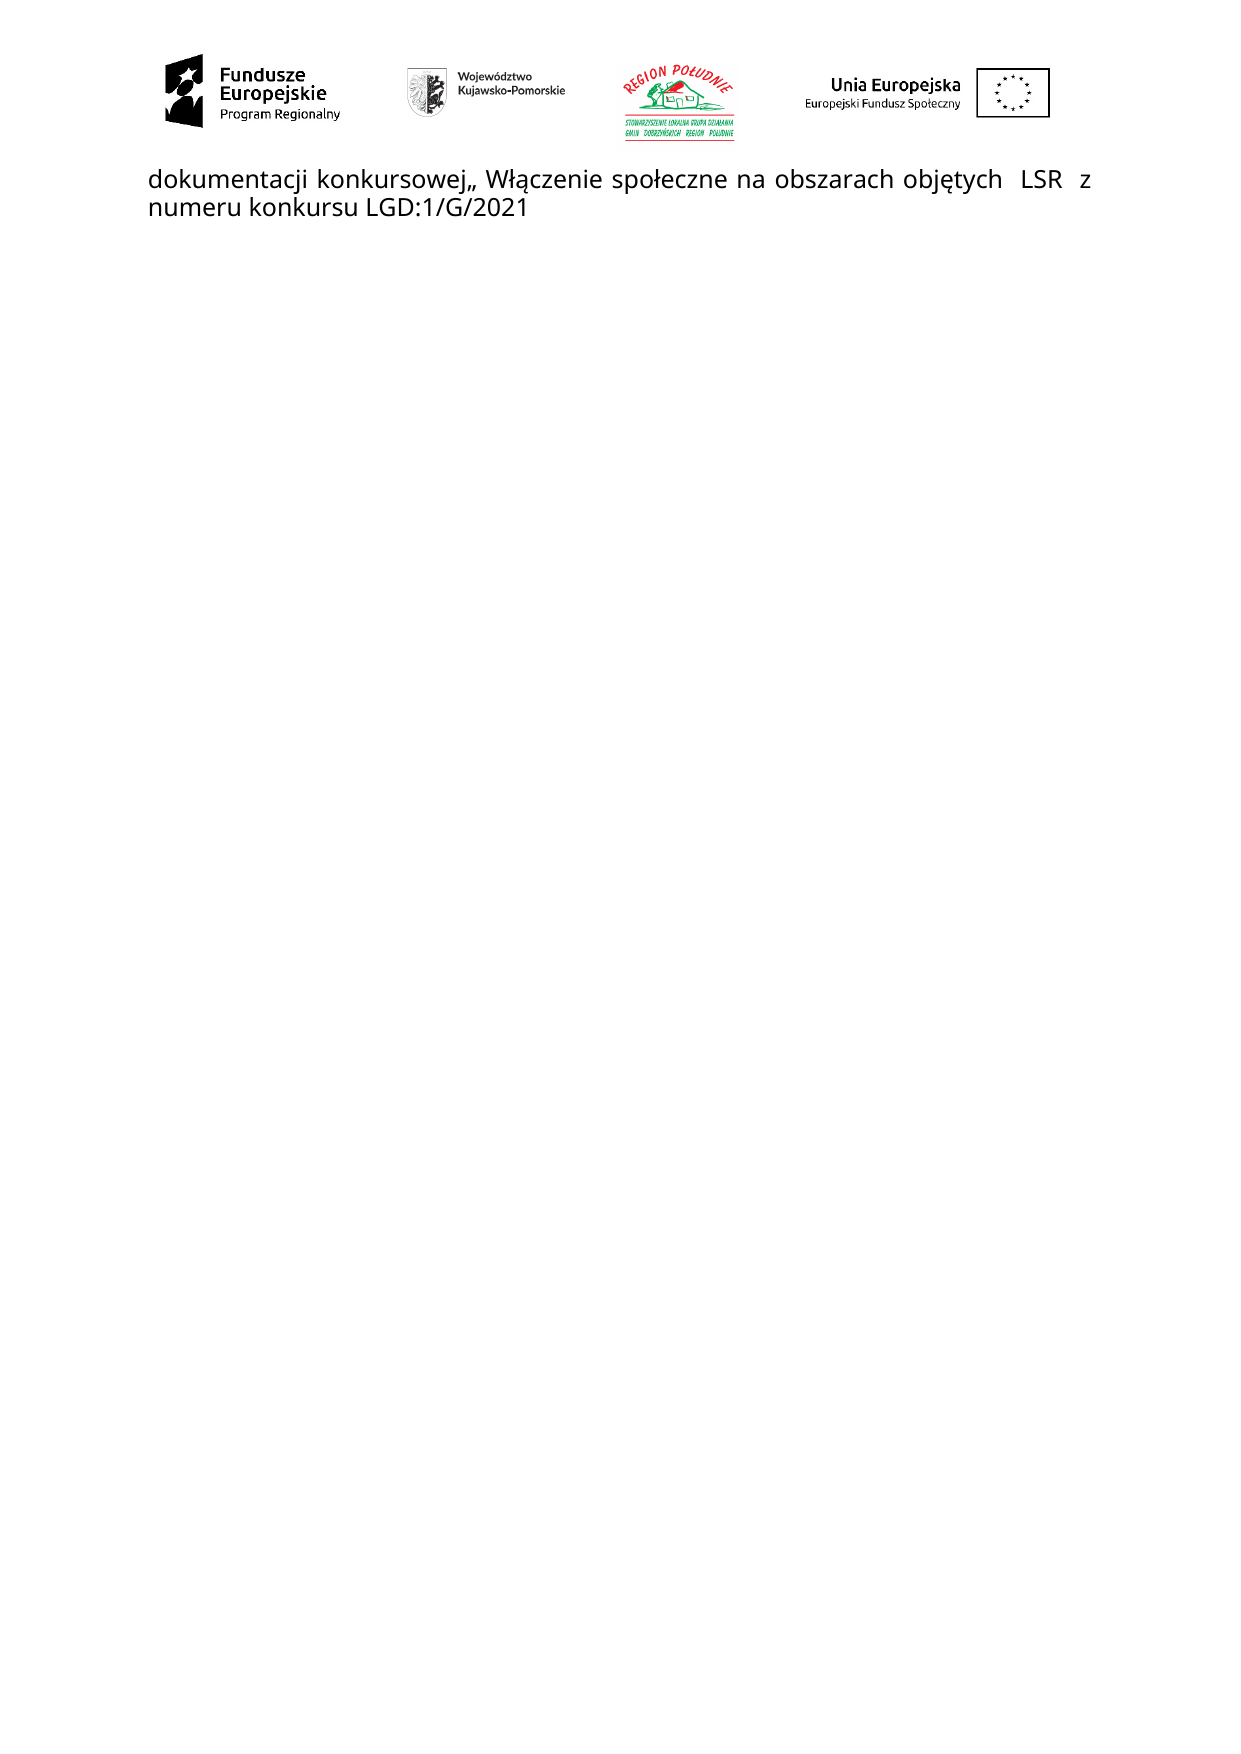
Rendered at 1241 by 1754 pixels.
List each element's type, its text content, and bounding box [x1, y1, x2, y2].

picture [789, 51, 1066, 134]
picture [147, 35, 358, 146]
picture [613, 60, 741, 151]
